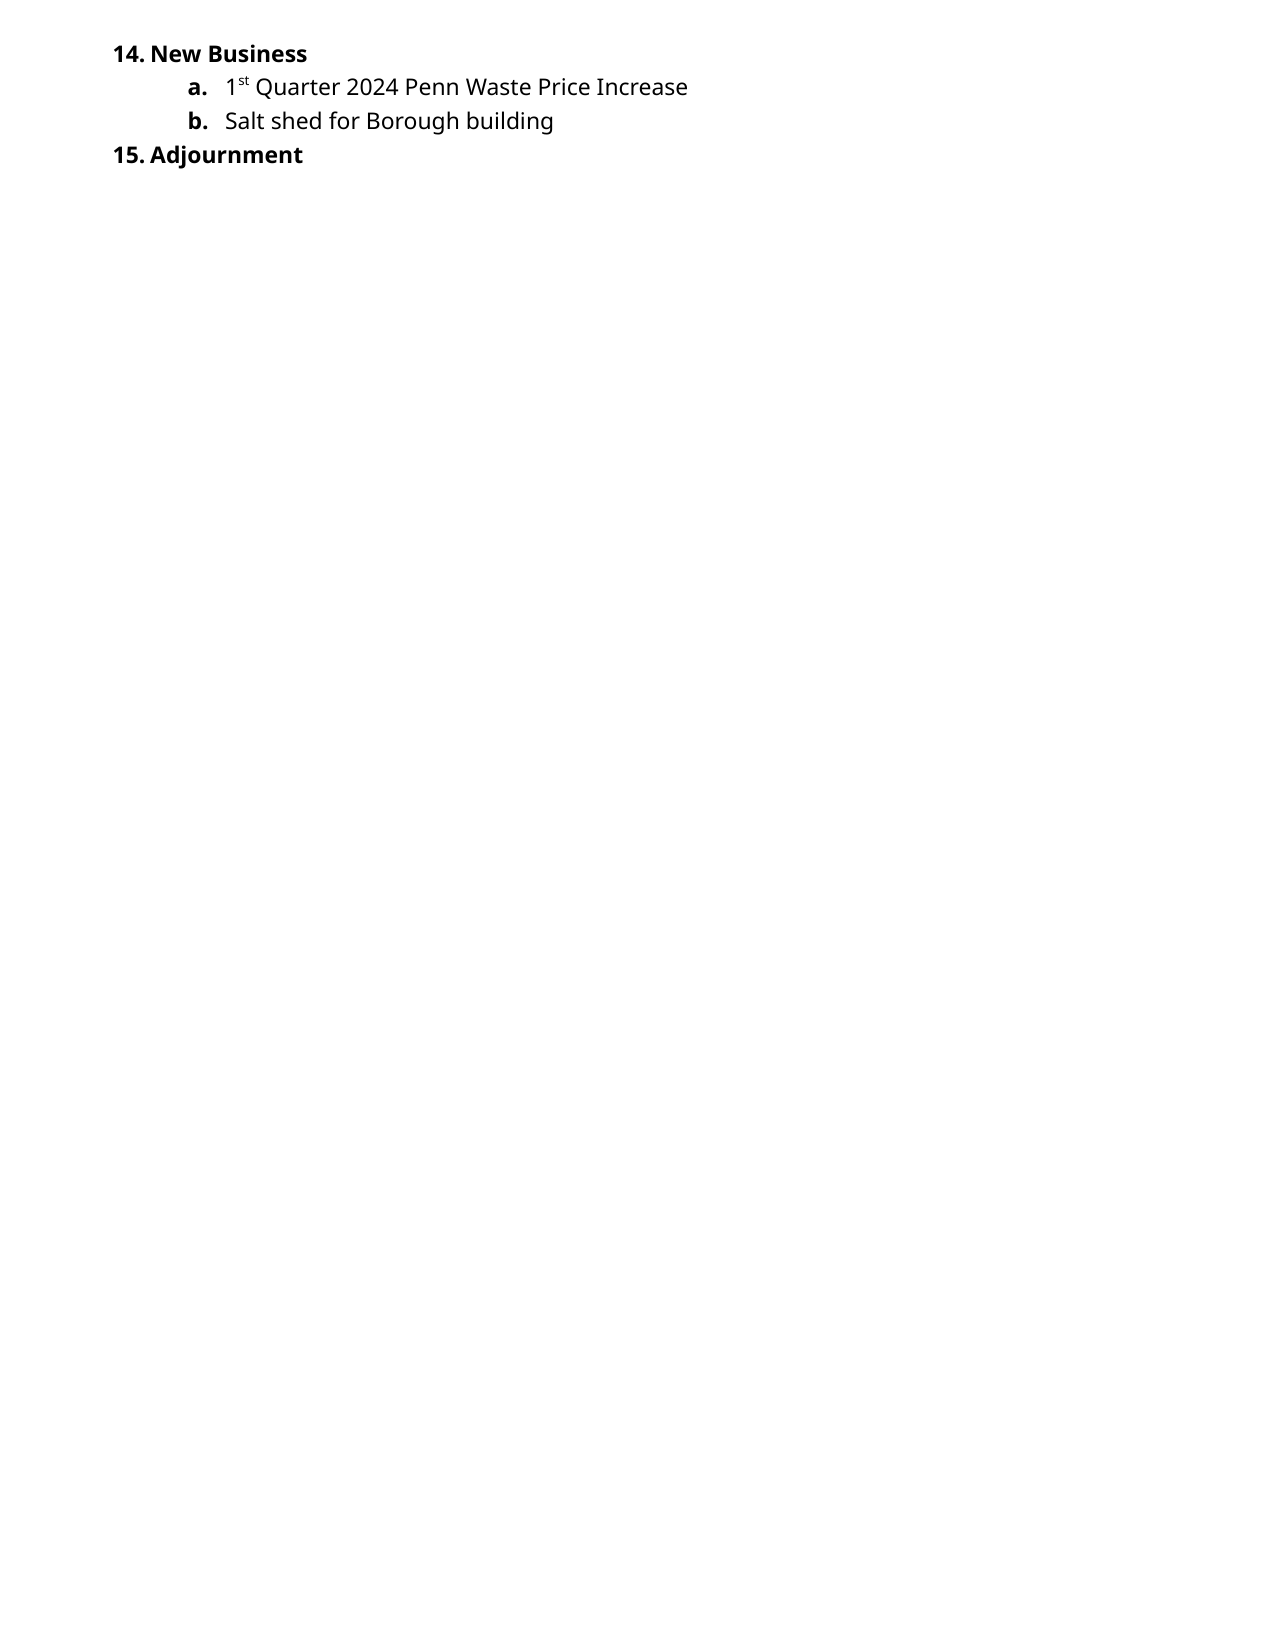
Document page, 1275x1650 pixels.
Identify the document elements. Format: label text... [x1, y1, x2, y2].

list New Business [112, 37, 1200, 69]
list Adjournment [112, 139, 1200, 170]
list Salt shed for Borough building [187, 105, 1200, 136]
list 1st Quarter 2024 Penn Waste Price Increase [187, 71, 1200, 102]
